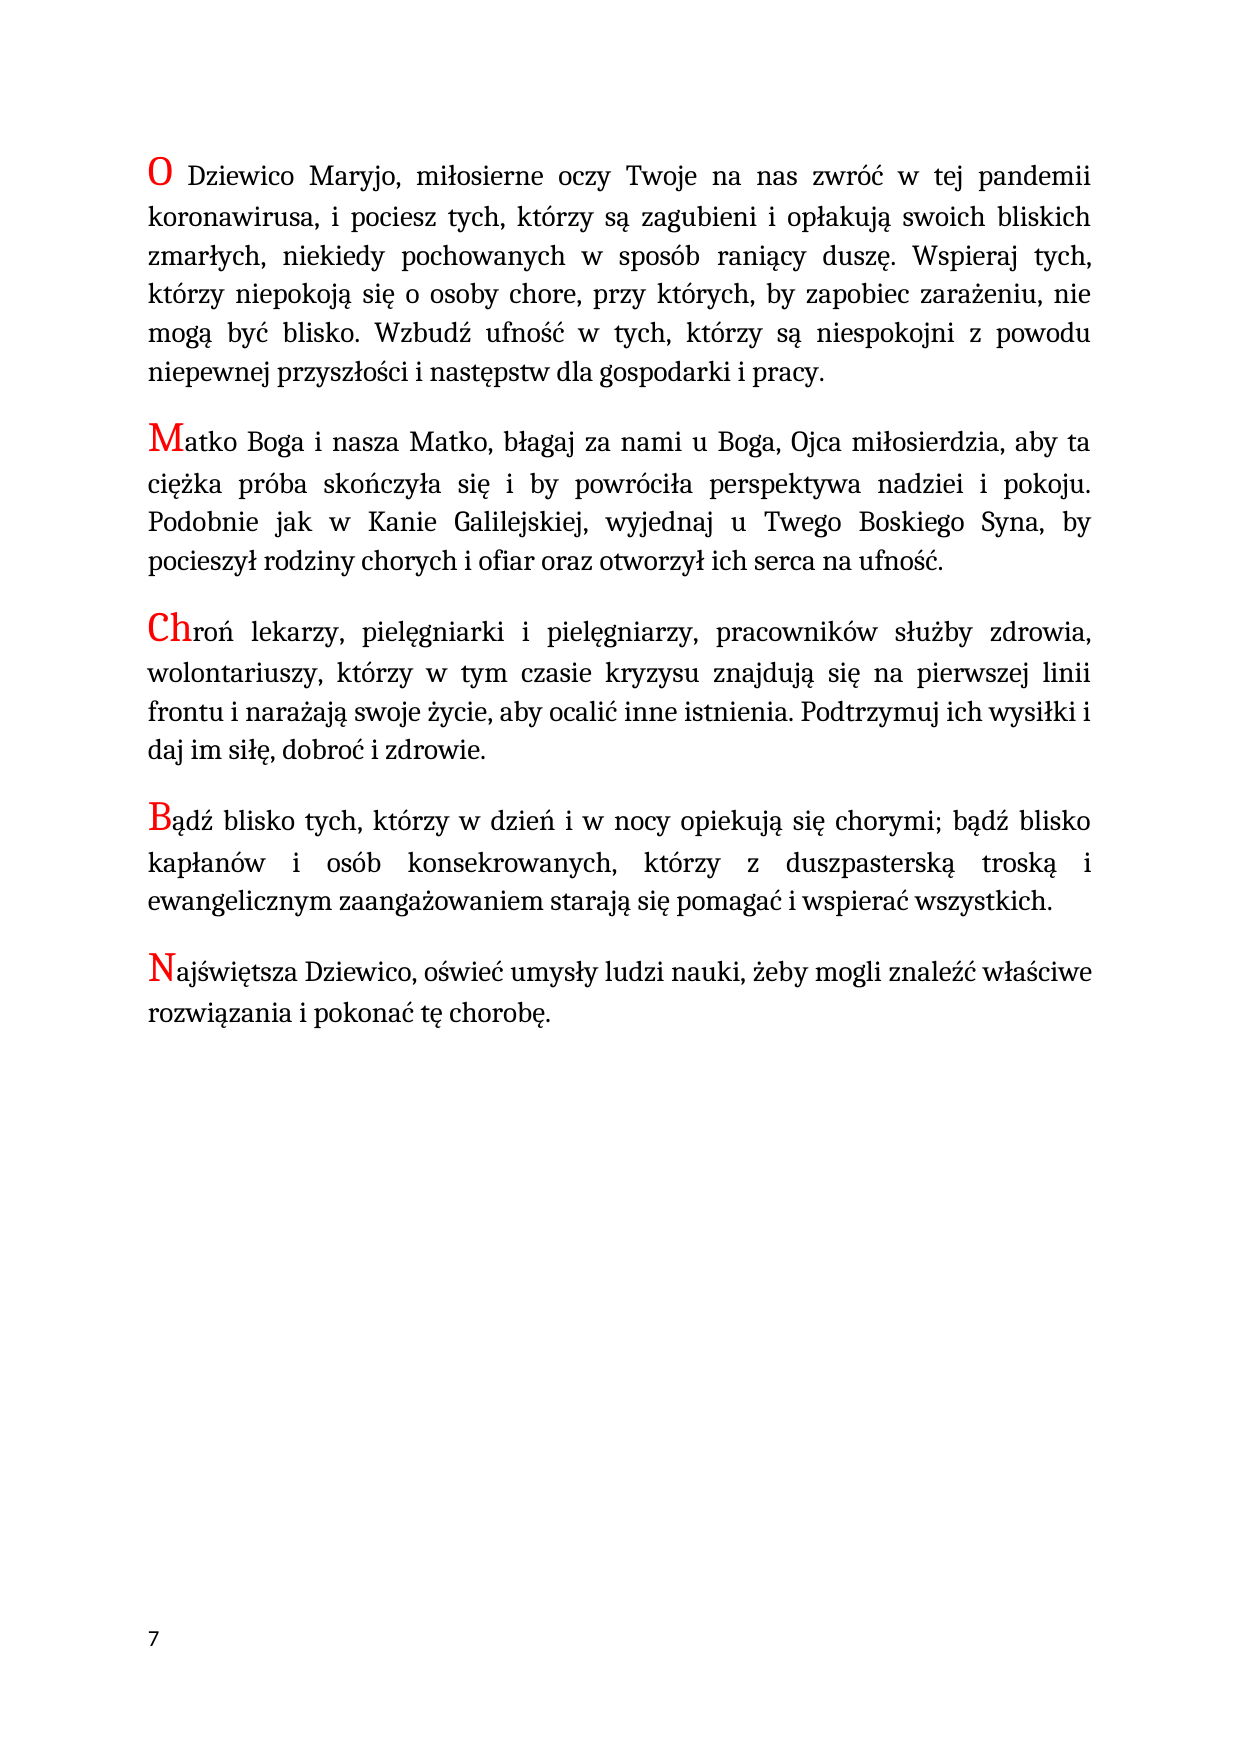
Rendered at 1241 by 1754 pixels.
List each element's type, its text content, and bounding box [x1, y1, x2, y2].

text O Dziewico Maryjo, miłosierne oczy Twoje na nas zwróć w tej pandemii koronawirusa, i pociesz tych, którzy są zagubieni i opłakują swoich bliskich zmarłych, niekiedy pochowanych w sposób raniący duszę. Wspieraj tych, którzy niepokoją się o osoby chore, przy których, by zapobiec zarażeniu, nie mogą być blisko. Wzbudź ufność w tych, którzy są niespokojni z powodu niepewnej przyszłości i następstw dla gospodarki i pracy. [148, 148, 1093, 388]
text Chroń lekarzy, pielęgniarki i pielęgniarzy, pracowników służby zdrowia, wolontariuszy, którzy w tym czasie kryzysu znajdują się na pierwszej linii frontu i narażają swoje życie, aby ocalić inne istnienia. Podtrzymuj ich wysiłki i daj im siłę, dobroć i zdrowie. [148, 603, 1093, 767]
text Matko Boga i nasza Matko, błagaj za nami u Boga, Ojca miłosierdzia, aby ta ciężka próba skończyła się i by powróciła perspektywa nadziei i pokoju. Podobnie jak w Kanie Galilejskiej, wyjednaj u Twego Boskiego Syna, by pocieszył rodziny chorych i ofiar oraz otworzył ich serca na ufność. [148, 414, 1093, 578]
text Bądź blisko tych, którzy w dzień i w nocy opiekują się chorymi; bądź blisko kapłanów i osób konsekrowanych, którzy z duszpasterską troską i ewangelicznym zaangażowaniem starają się pomagać i wspierać wszystkich. [148, 793, 1093, 918]
text Najświętsza Dziewico, oświeć umysły ludzi nauki, żeby mogli znaleźć właściwe rozwiązania i pokonać tę chorobę. [148, 944, 1093, 1030]
